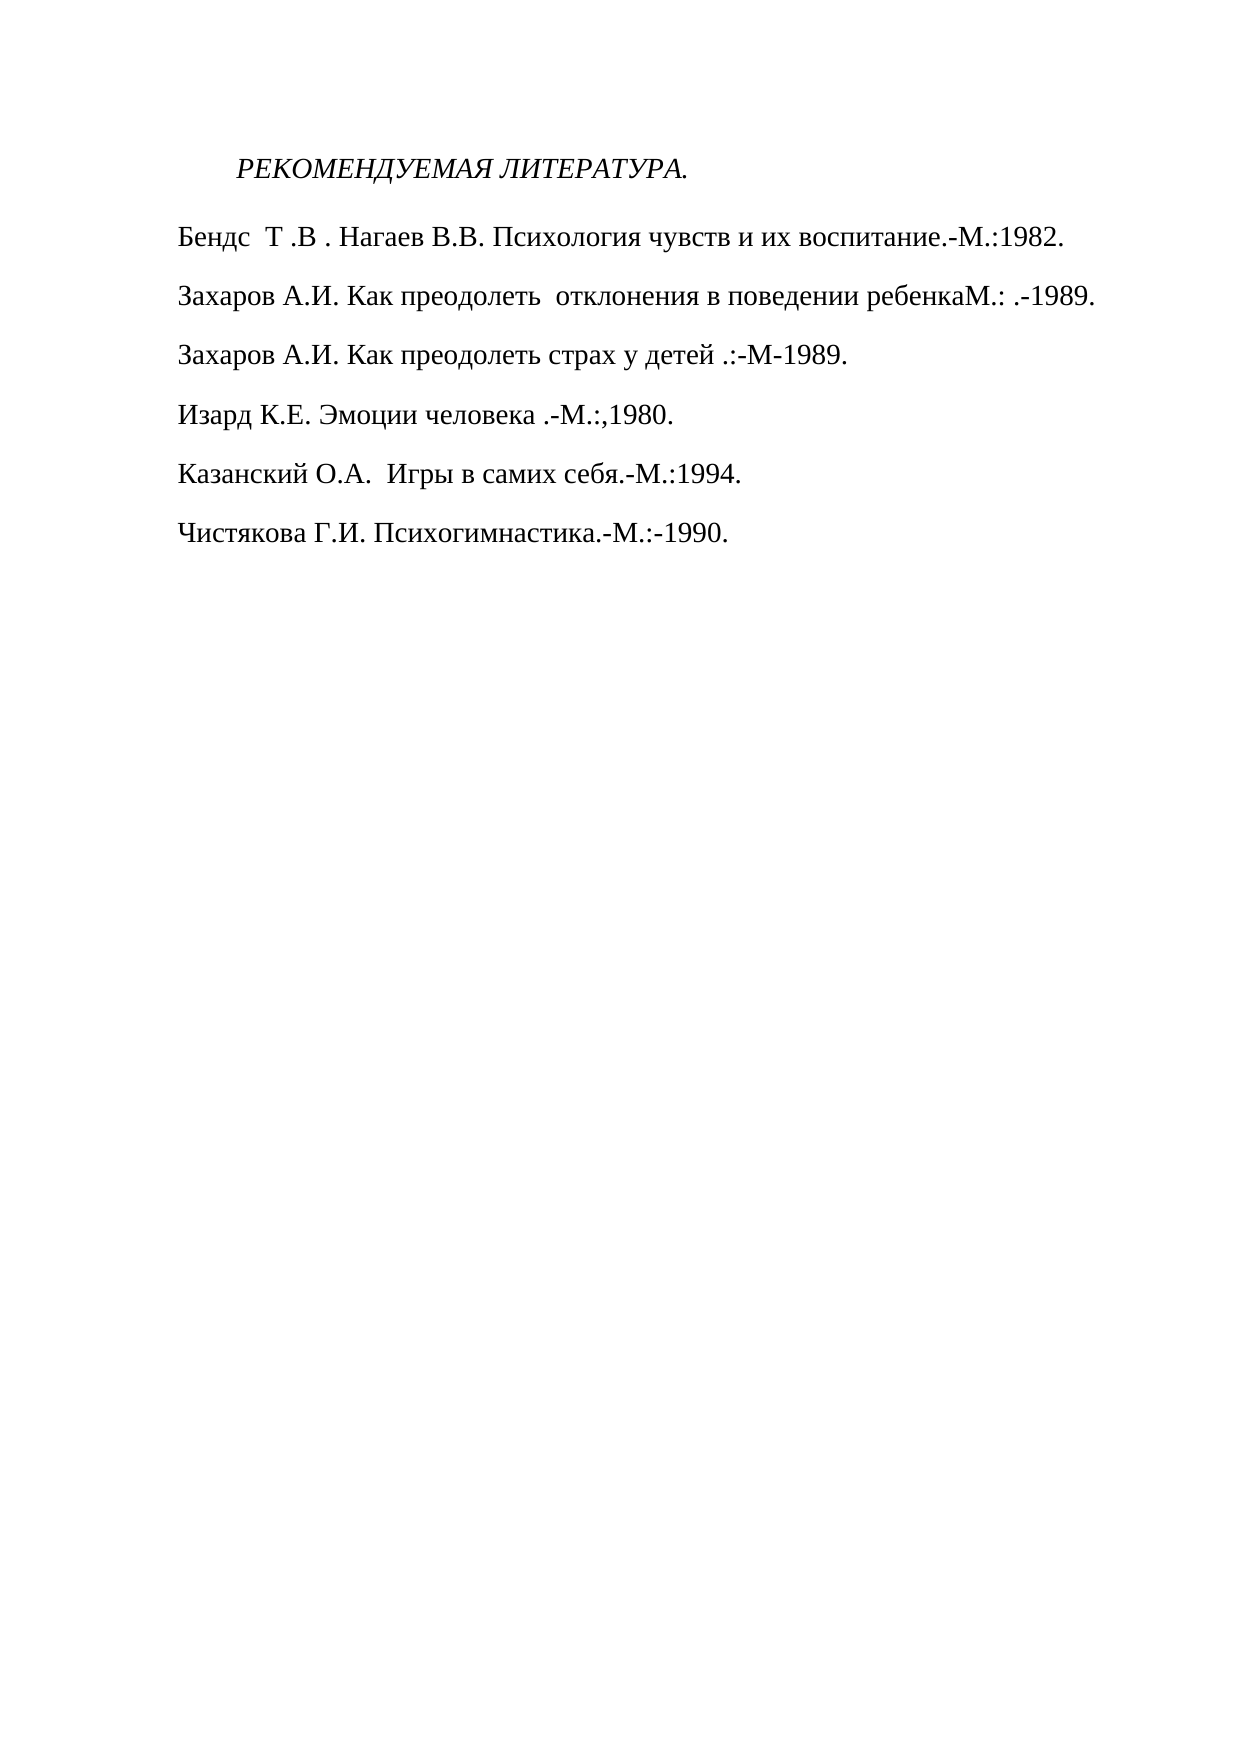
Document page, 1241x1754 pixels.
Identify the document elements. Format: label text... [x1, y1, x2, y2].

text Бендс Т .В . Нагаев В.В. Психология чувств и их воспитание.-М.:1982. [177, 219, 1152, 252]
text Изард К.Е. Эмоции человека .-М.:,1980. [177, 397, 1152, 430]
text Захаров А.И. Как преодолеть отклонения в поведении ребенкаМ.: .-1989. [177, 278, 1152, 312]
text Чистякова Г.И. Психогимнастика.-М.:-1990. [177, 516, 1152, 549]
text Казанский О.А. Игры в самих себя.-М.:1994. [177, 456, 1152, 490]
text Захаров А.И. Как преодолеть страх у детей .:-М-1989. [177, 337, 1152, 371]
text РЕКОМЕНДУЕМАЯ ЛИТЕРАТУРА. [177, 152, 1152, 185]
